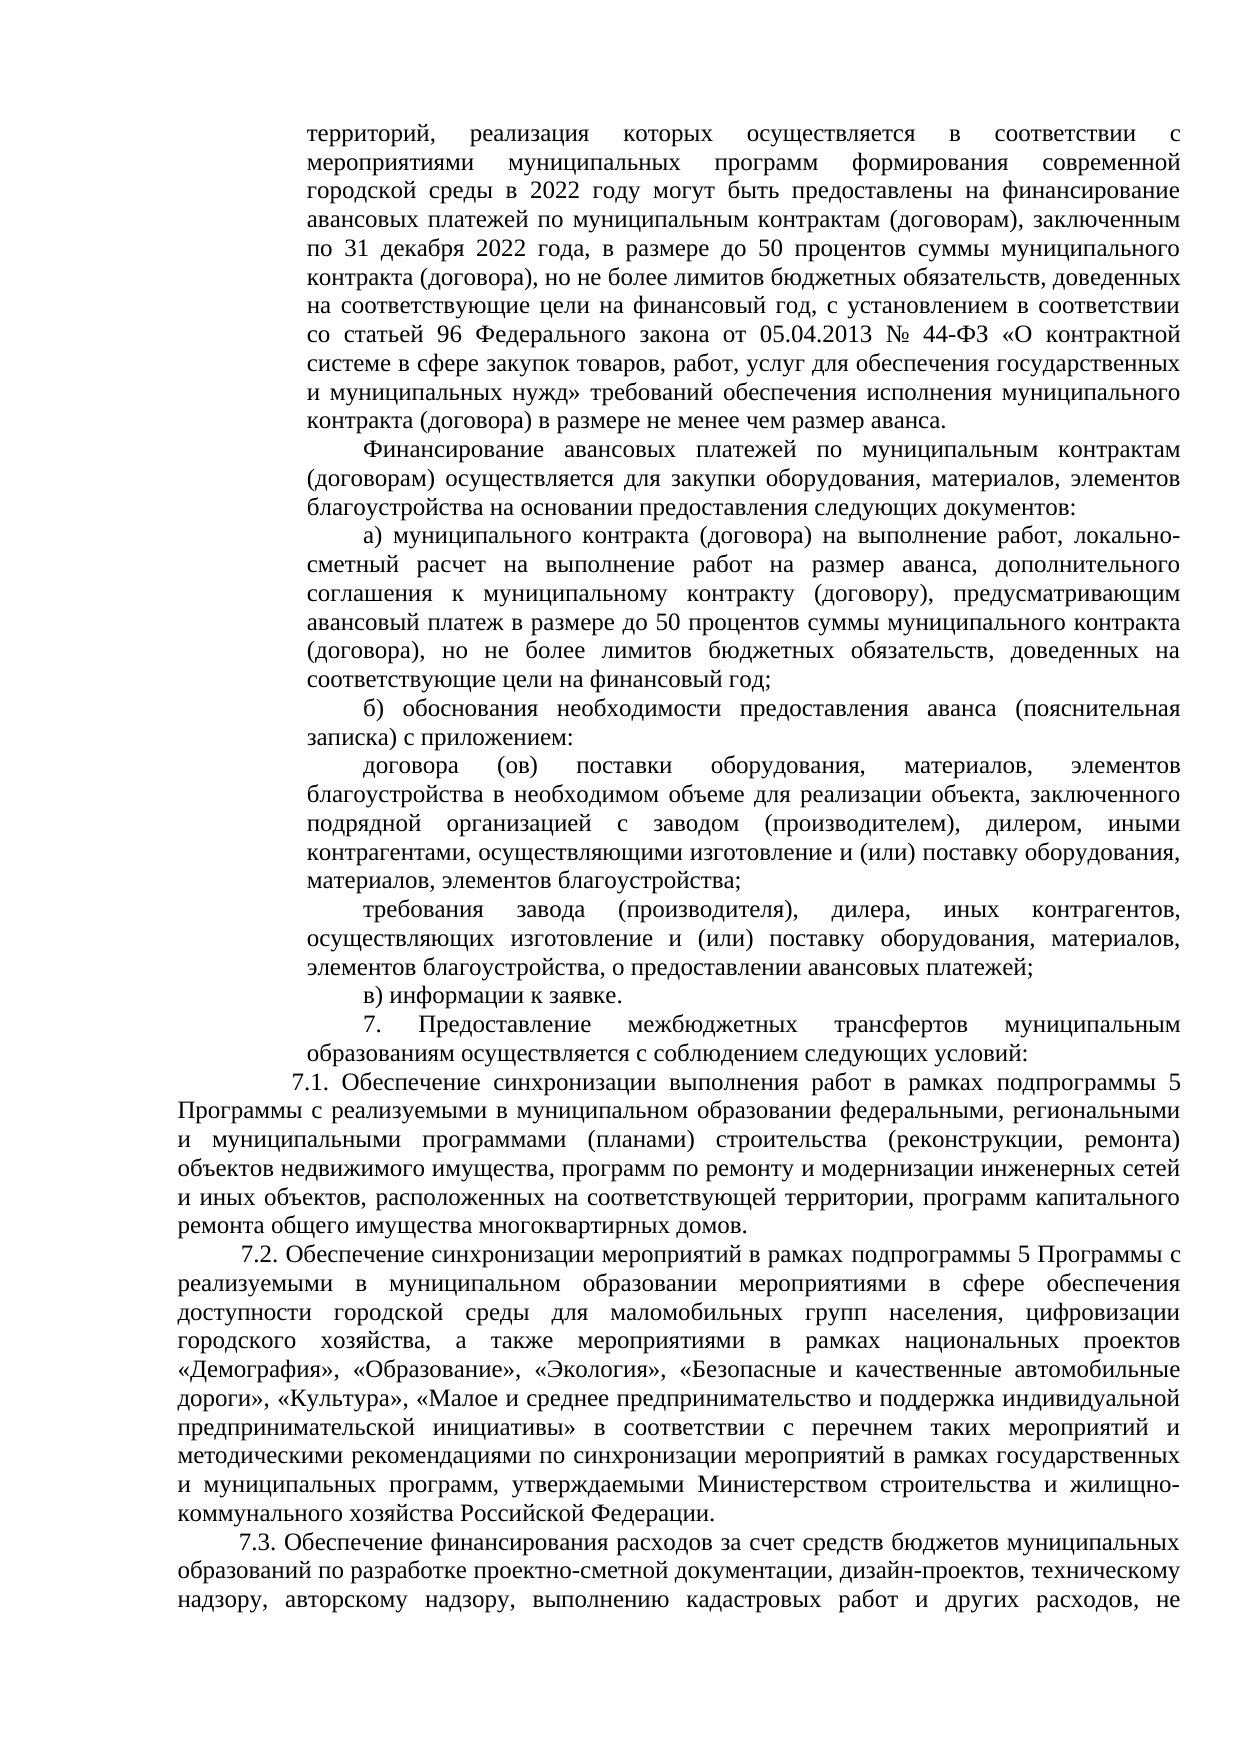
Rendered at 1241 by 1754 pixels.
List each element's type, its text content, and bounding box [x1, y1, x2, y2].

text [177, 1527, 1181, 1613]
text 7. Предоставление межбюджетных трансфертов муниципальным образованиям осуществляется с соблюдением следующих условий: [307, 1009, 1181, 1067]
text б) обоснования необходимости предоставления аванса (пояснительная записка) с приложением: [307, 693, 1181, 751]
text Финансирование авансовых платежей по муниципальным контрактам (договорам) осуществляется для закупки оборудования, материалов, элементов благоустройства на основании предоставления следующих документов: [307, 434, 1181, 521]
text требования завода (производителя), дилера, иных контрагентов, осуществляющих изготовление и (или) поставку оборудования, материалов, элементов благоустройства, о предоставлении авансовых платежей; [307, 894, 1181, 981]
text договора (ов) поставки оборудования, материалов, элементов благоустройства в необходимом объеме для реализации объекта, заключенного подрядной организацией с заводом (производителем), дилером, иными контрагентами, осуществляющими изготовление и (или) поставку оборудования, материалов, элементов благоустройства; [307, 751, 1181, 894]
text 7.2. Обеспечение синхронизации мероприятий в рамках подпрограммы 5 Программы с реализуемыми в муниципальном образовании мероприятиями в сфере обеспечения доступности городской среды для маломобильных групп населения, цифровизации городского хозяйства, а также мероприятиями в рамках национальных проектов «Демография», «Образование», «Экология», «Безопасные и качественные автомобильные дороги», «Культура», «Малое и среднее предпринимательство и поддержка индивидуальной предпринимательской инициативы» в соответствии с перечнем таких мероприятий и методическими рекомендациями по синхронизации мероприятий в рамках государственных и муниципальных программ, утверждаемыми Министерством строительства и жилищно-коммунального хозяйства Российской Федерации. [177, 1239, 1181, 1527]
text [307, 118, 1181, 434]
text а) муниципального контракта (договора) на выполнение работ, локально-сметный расчет на выполнение работ на размер аванса, дополнительного соглашения к муниципальному контракту (договору), предусматривающим авансовый платеж в размере до 50 процентов суммы муниципального контракта (договора), но не более лимитов бюджетных обязательств, доведенных на соответствующие цели на финансовый год; [307, 521, 1181, 693]
text в) информации к заявке. [307, 981, 1181, 1009]
text 7.1. Обеспечение синхронизации выполнения работ в рамках подпрограммы 5 Программы с реализуемыми в муниципальном образовании федеральными, региональными и муниципальными программами (планами) строительства (реконструкции, ремонта) объектов недвижимого имущества, программ по ремонту и модернизации инженерных сетей и иных объектов, расположенных на соответствующей территории, программ капитального ремонта общего имущества многоквартирных домов. [177, 1067, 1181, 1239]
